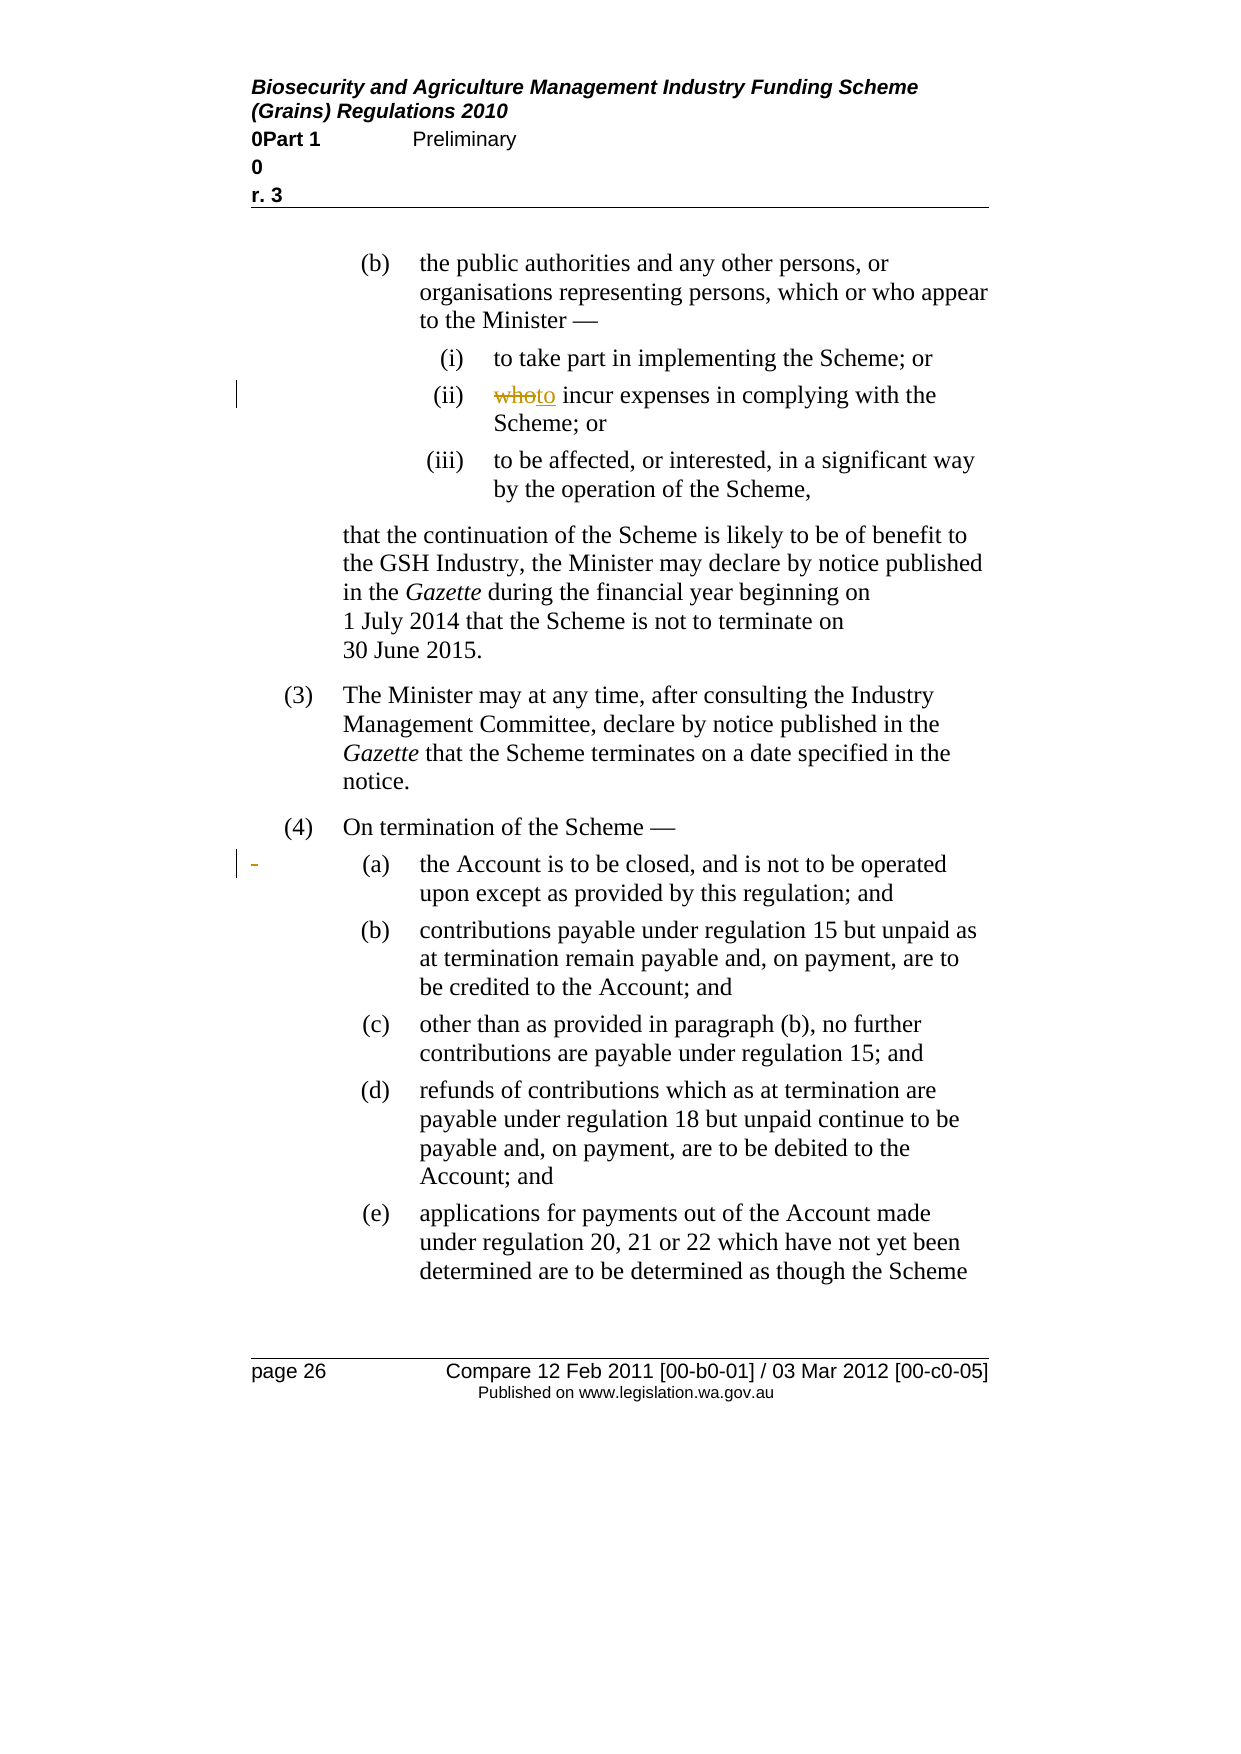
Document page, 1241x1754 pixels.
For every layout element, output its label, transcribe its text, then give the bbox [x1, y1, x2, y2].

text (d) refunds of contributions which as at termination are payable under regulation 18 but unpaid continue to be payable and, on payment, are to be debited to the Account; and [251, 1075, 989, 1190]
text (iii) to be affected, or interested, in a significant way by the operation of the Scheme, [251, 446, 989, 503]
text (4) On termination of the Scheme — [251, 812, 989, 841]
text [251, 1198, 989, 1285]
text that the continuation of the Scheme is likely to be of benefit to the GSH Industry, the Minister may declare by notice published in the Gazette during the financial year beginning on 1 July 2014 that the Scheme is not to terminate on 30 June 2015. [251, 520, 989, 663]
text (c) other than as provided in paragraph (b), no further contributions are payable under regulation 15; and [251, 1009, 989, 1067]
text (a) the Account is to be closed, and is not to be operated upon except as provided by this regulation; and [251, 849, 989, 906]
text (b) contributions payable under regulation 15 but unpaid as at termination remain payable and, on payment, are to be credited to the Account; and [251, 915, 989, 1001]
text (i) to take part in implementing the Scheme; or [251, 343, 989, 371]
text (ii) incur expenses in complying with the Scheme; or [251, 380, 989, 437]
text (3) The Minister may at any time, after consulting the Industry Management Committee, declare by notice published in the Gazette that the Scheme terminates on a date specified in the notice. [251, 680, 989, 795]
text (b) the public authorities and any other persons, or organisations representing persons, which or who appear to the Minister — [251, 248, 989, 334]
